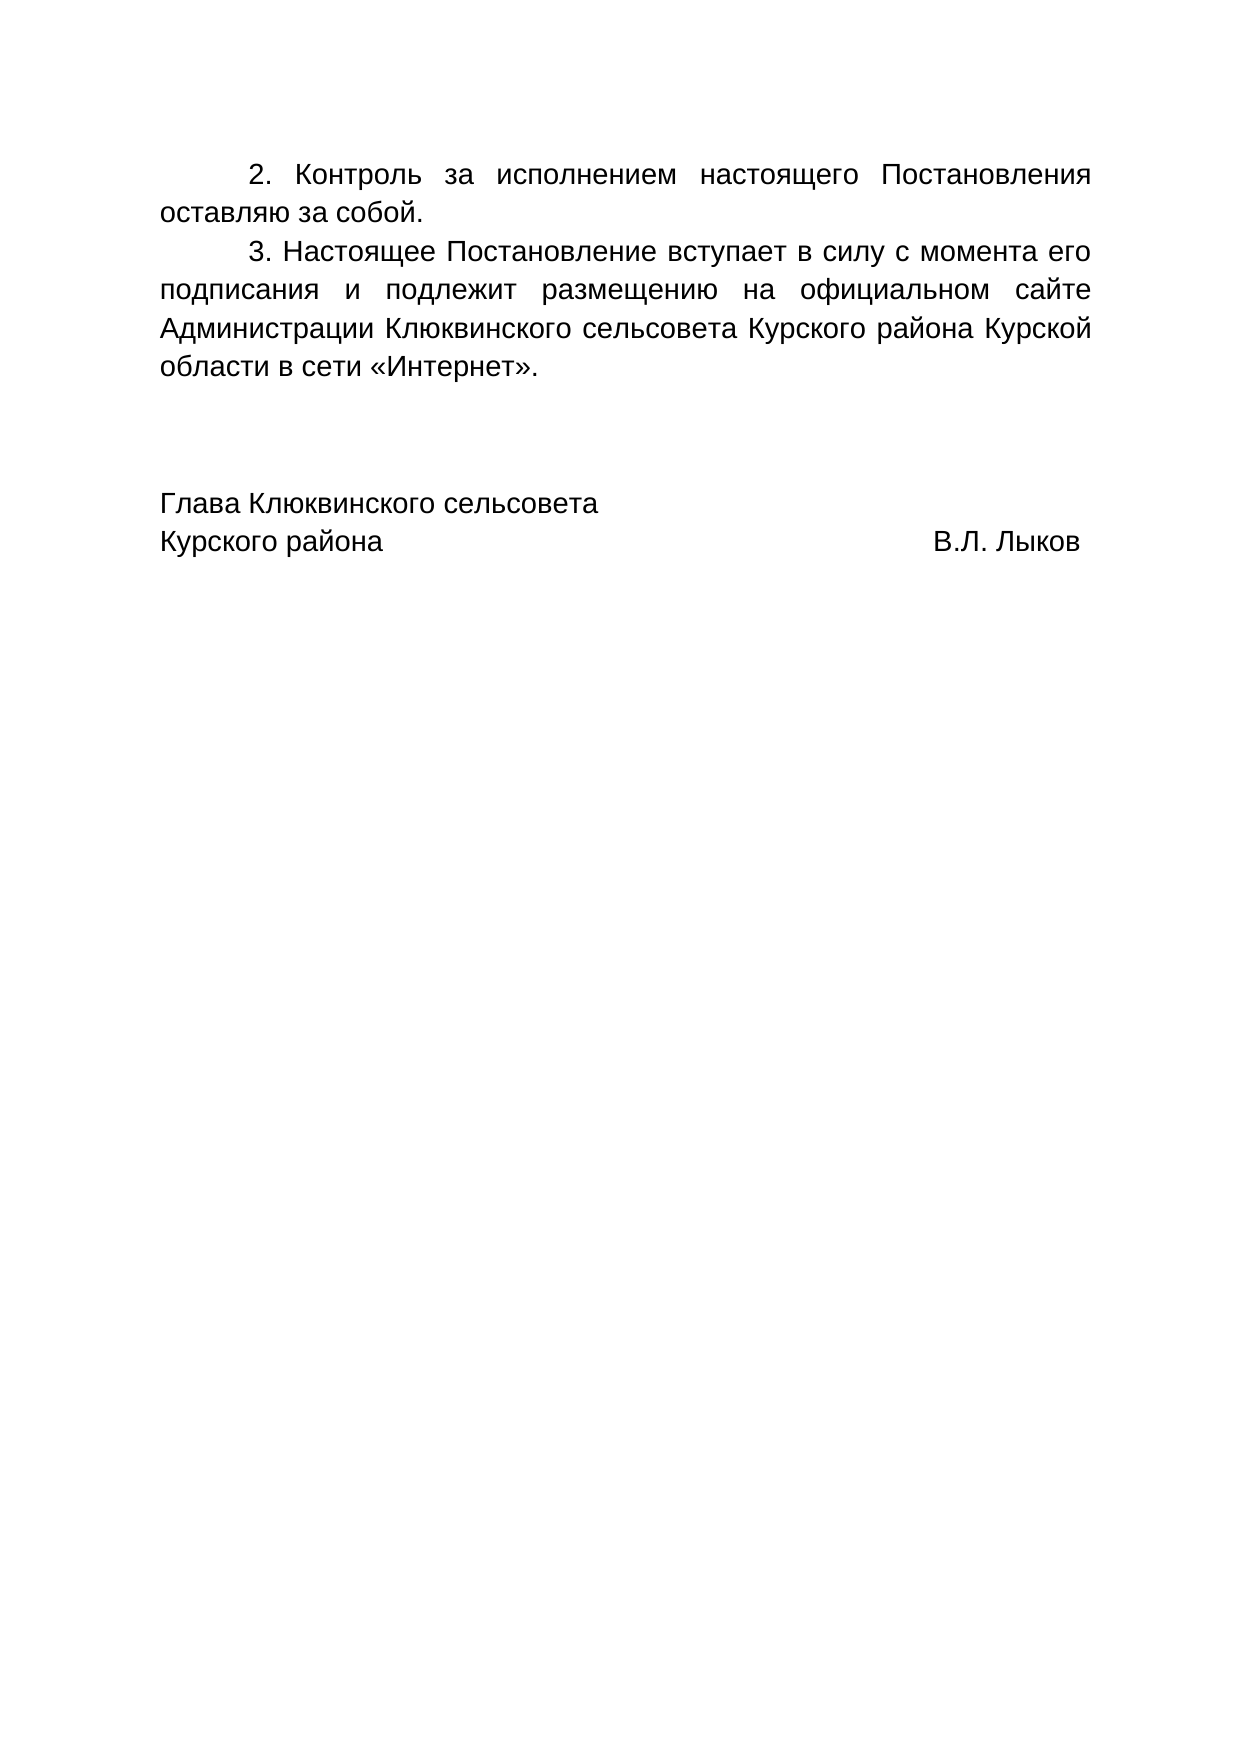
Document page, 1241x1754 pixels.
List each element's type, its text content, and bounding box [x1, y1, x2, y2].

text 2. Контроль за исполнением настоящего Постановления оставляю за собой. [159, 157, 1092, 229]
text Глава Клюквинского сельсовета [159, 486, 1092, 519]
text 3. Настоящее Постановление вступает в силу с момента его подписания и подлежит размещению на официальном сайте Администрации Клюквинского сельсовета Курского района Курской области в сети «Интернет». [159, 234, 1092, 383]
text Курского района В.Л. Лыков [159, 524, 1092, 558]
